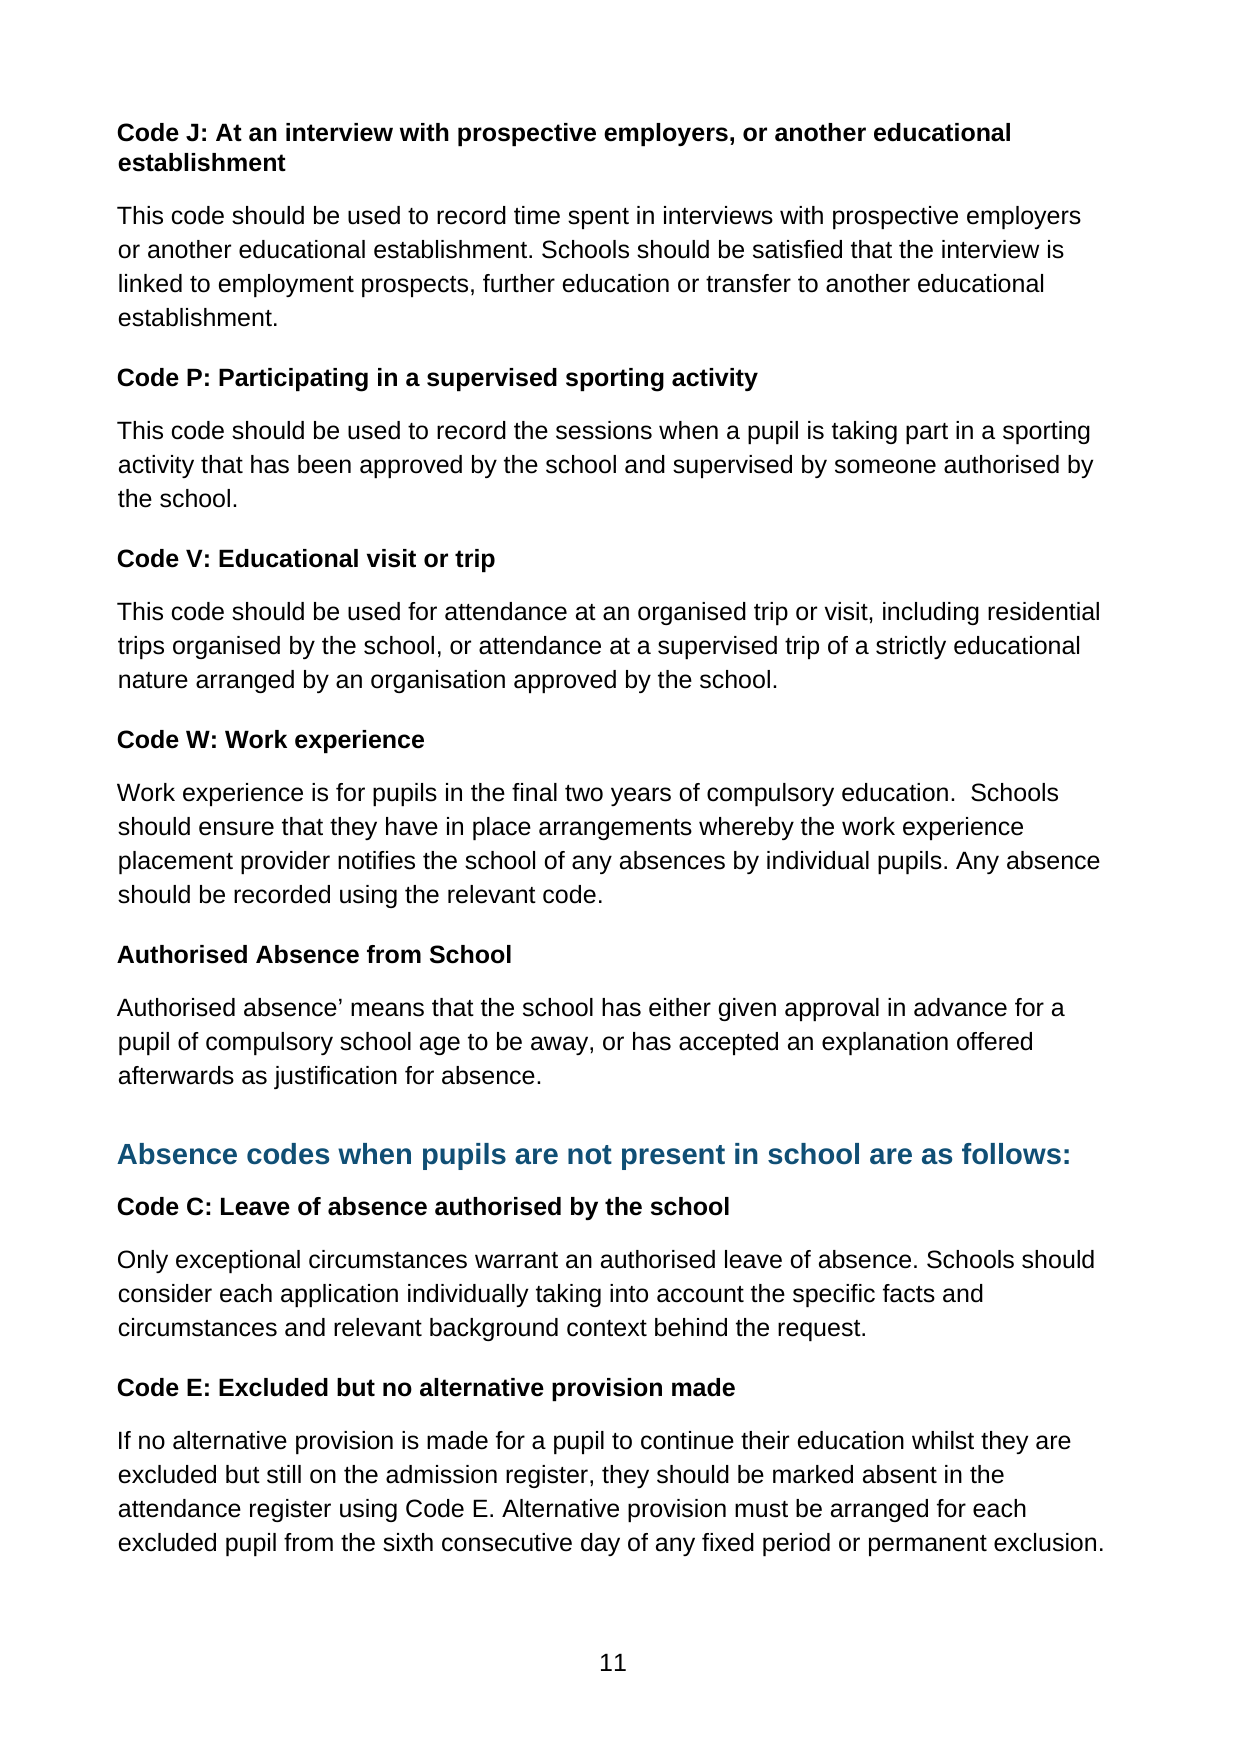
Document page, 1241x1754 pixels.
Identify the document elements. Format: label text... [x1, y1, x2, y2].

text This code should be used to record the sessions when a pupil is taking part in a sporting activity that has been approved by the school and supervised by someone authorised by the school. [117, 416, 1107, 513]
subtitle Code V: Educational visit or trip [117, 544, 1107, 572]
subtitle Code C: Leave of absence authorised by the school [117, 1192, 1107, 1220]
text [117, 1426, 1107, 1557]
text Work experience is for pupils in the final two years of compulsory education. Schools should ensure that they have in place arrangements whereby the work experience placement provider notifies the school of any absences by individual pupils. Any absence should be recorded using the relevant code. [117, 778, 1107, 909]
subtitle Code E: Excluded but no alternative provision made [117, 1373, 1107, 1401]
subtitle Code P: Participating in a supervised sporting activity [117, 363, 1107, 391]
text Only exceptional circumstances warrant an authorised leave of absence. Schools should consider each application individually taking into account the specific facts and circumstances and relevant background context behind the request. [117, 1245, 1107, 1342]
text This code should be used to record time spent in interviews with prospective employers or another educational establishment. Schools should be satisfied that the interview is linked to employment prospects, further education or transfer to another educational establishment. [117, 201, 1107, 332]
subtitle Authorised Absence from School [117, 940, 1107, 968]
text Absence codes when pupils are not present in school are as follows: [117, 1137, 1107, 1171]
subtitle Code J: At an interview with prospective employers, or another educational establishment [117, 118, 1107, 176]
text This code should be used for attendance at an organised trip or visit, including residential trips organised by the school, or attendance at a supervised trip of a strictly educational nature arranged by an organisation approved by the school. [117, 597, 1107, 694]
subtitle Code W: Work experience [117, 724, 1107, 753]
text Authorised absence’ means that the school has either given approval in advance for a pupil of compulsory school age to be away, or has accepted an explanation offered afterwards as justification for absence. [117, 993, 1107, 1090]
